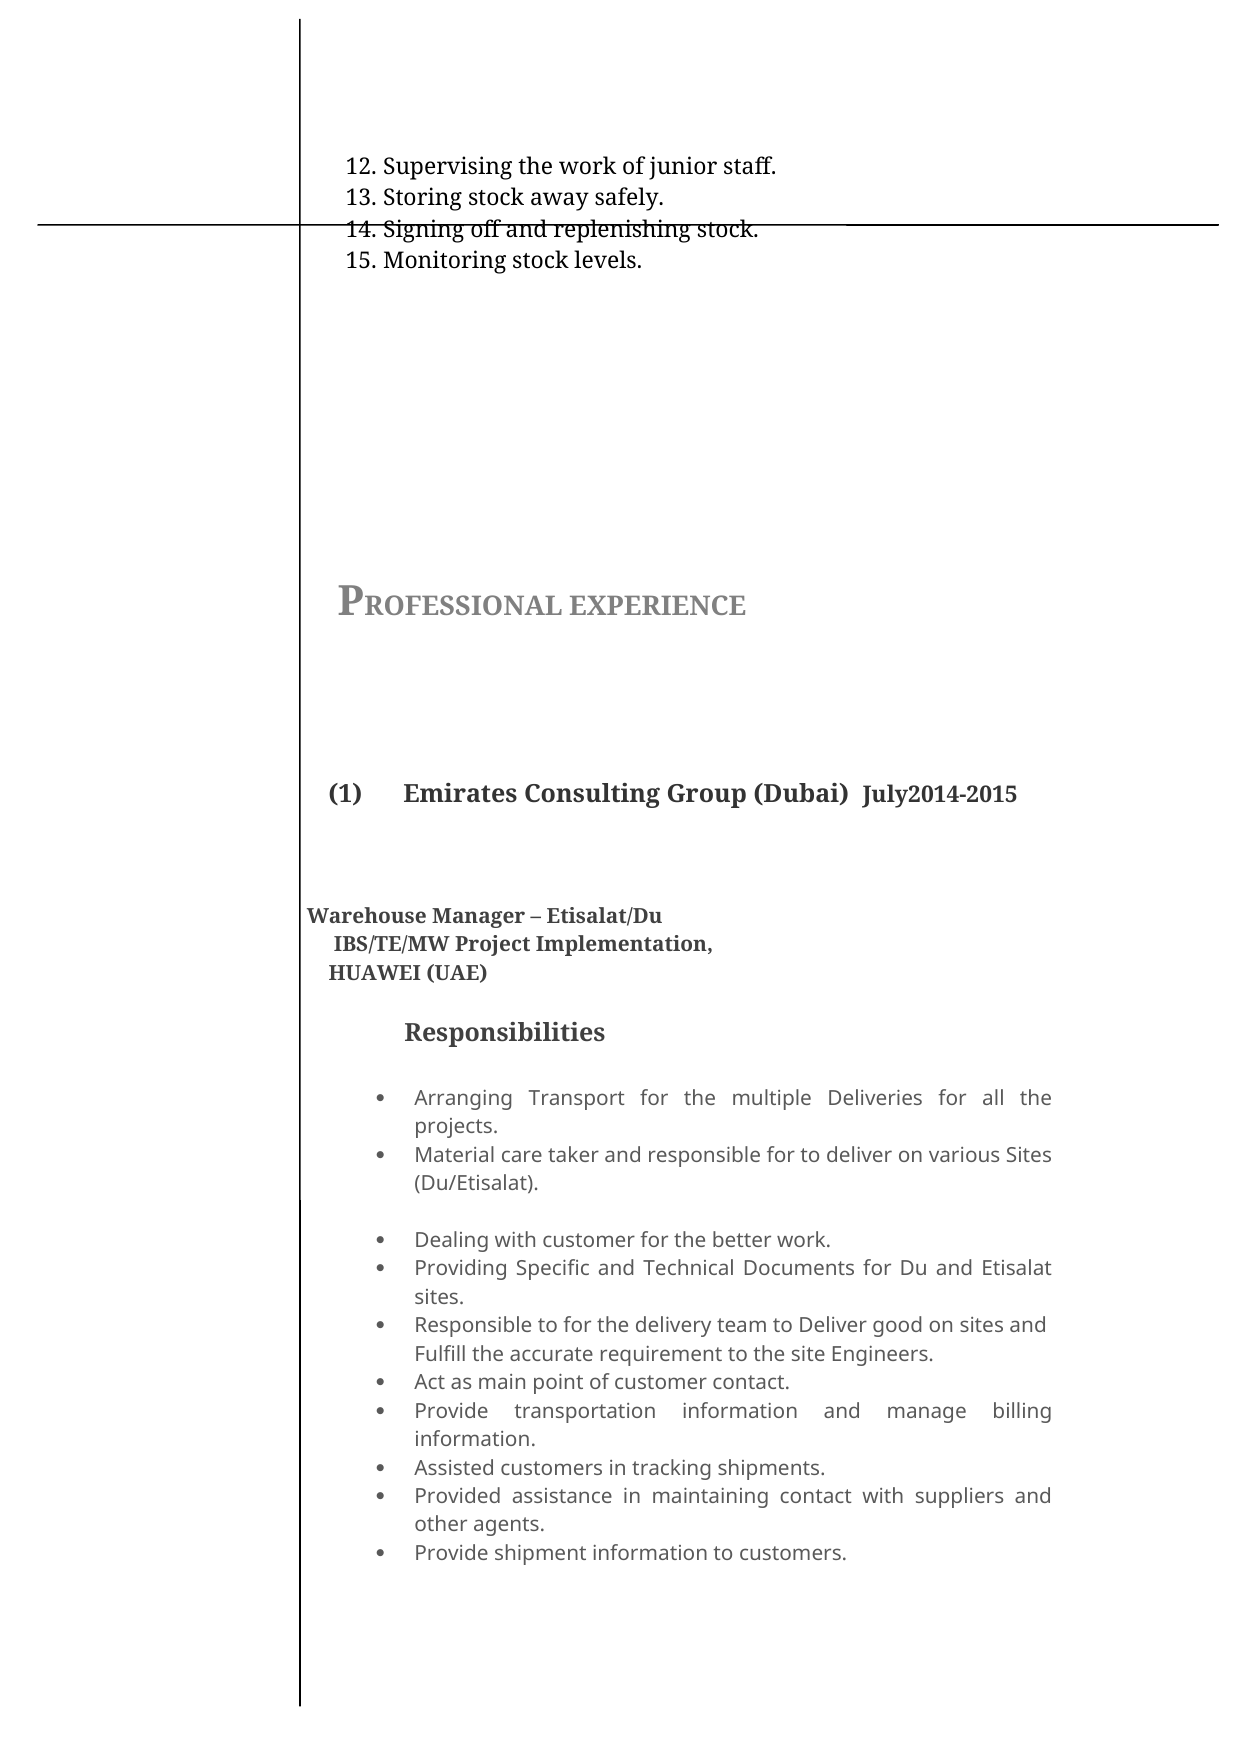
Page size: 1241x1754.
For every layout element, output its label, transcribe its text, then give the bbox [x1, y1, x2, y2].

list Monitoring stock levels. [345, 244, 1053, 275]
text Warehouse Manager – Etisalat/Du [187, 901, 1053, 929]
list Dealing with customer for the better work. [377, 1225, 1053, 1253]
list Storing stock away safely. [345, 181, 1053, 212]
list Supervising the work of junior staff. [345, 150, 1053, 181]
list Responsible to for the delivery team to Deliver good on sites and [377, 1310, 1053, 1339]
list Provide shipment information to customers. [377, 1538, 1053, 1566]
list Act as main point of customer contact. [377, 1367, 1053, 1396]
list Material care taker and responsible for to deliver on various Sites (Du/Etisalat). [377, 1140, 1053, 1197]
text IBS/TE/MW Project Implementation, [187, 929, 1053, 958]
text PROFESSIONAL EXPERIENCE [187, 571, 1053, 628]
list Provided assistance in maintaining contact with suppliers and other agents. [377, 1481, 1053, 1538]
text Fulfill the accurate requirement to the site Engineers. [414, 1339, 1053, 1367]
list Arranging Transport for the multiple Deliveries for all the projects. [377, 1083, 1053, 1140]
list Emirates Consulting Group (Dubai) July2014-2015 [328, 775, 1053, 809]
text Responsibilities [187, 1015, 1053, 1049]
list Provide transportation information and manage billing information. [377, 1396, 1053, 1453]
list Signing off and replenishing stock. [345, 212, 1053, 244]
list Providing Specific and Technical Documents for Du and Etisalat sites. [377, 1253, 1053, 1310]
list Assisted customers in tracking shipments. [377, 1453, 1053, 1481]
text HUAWEI (UAE) [187, 958, 1053, 986]
